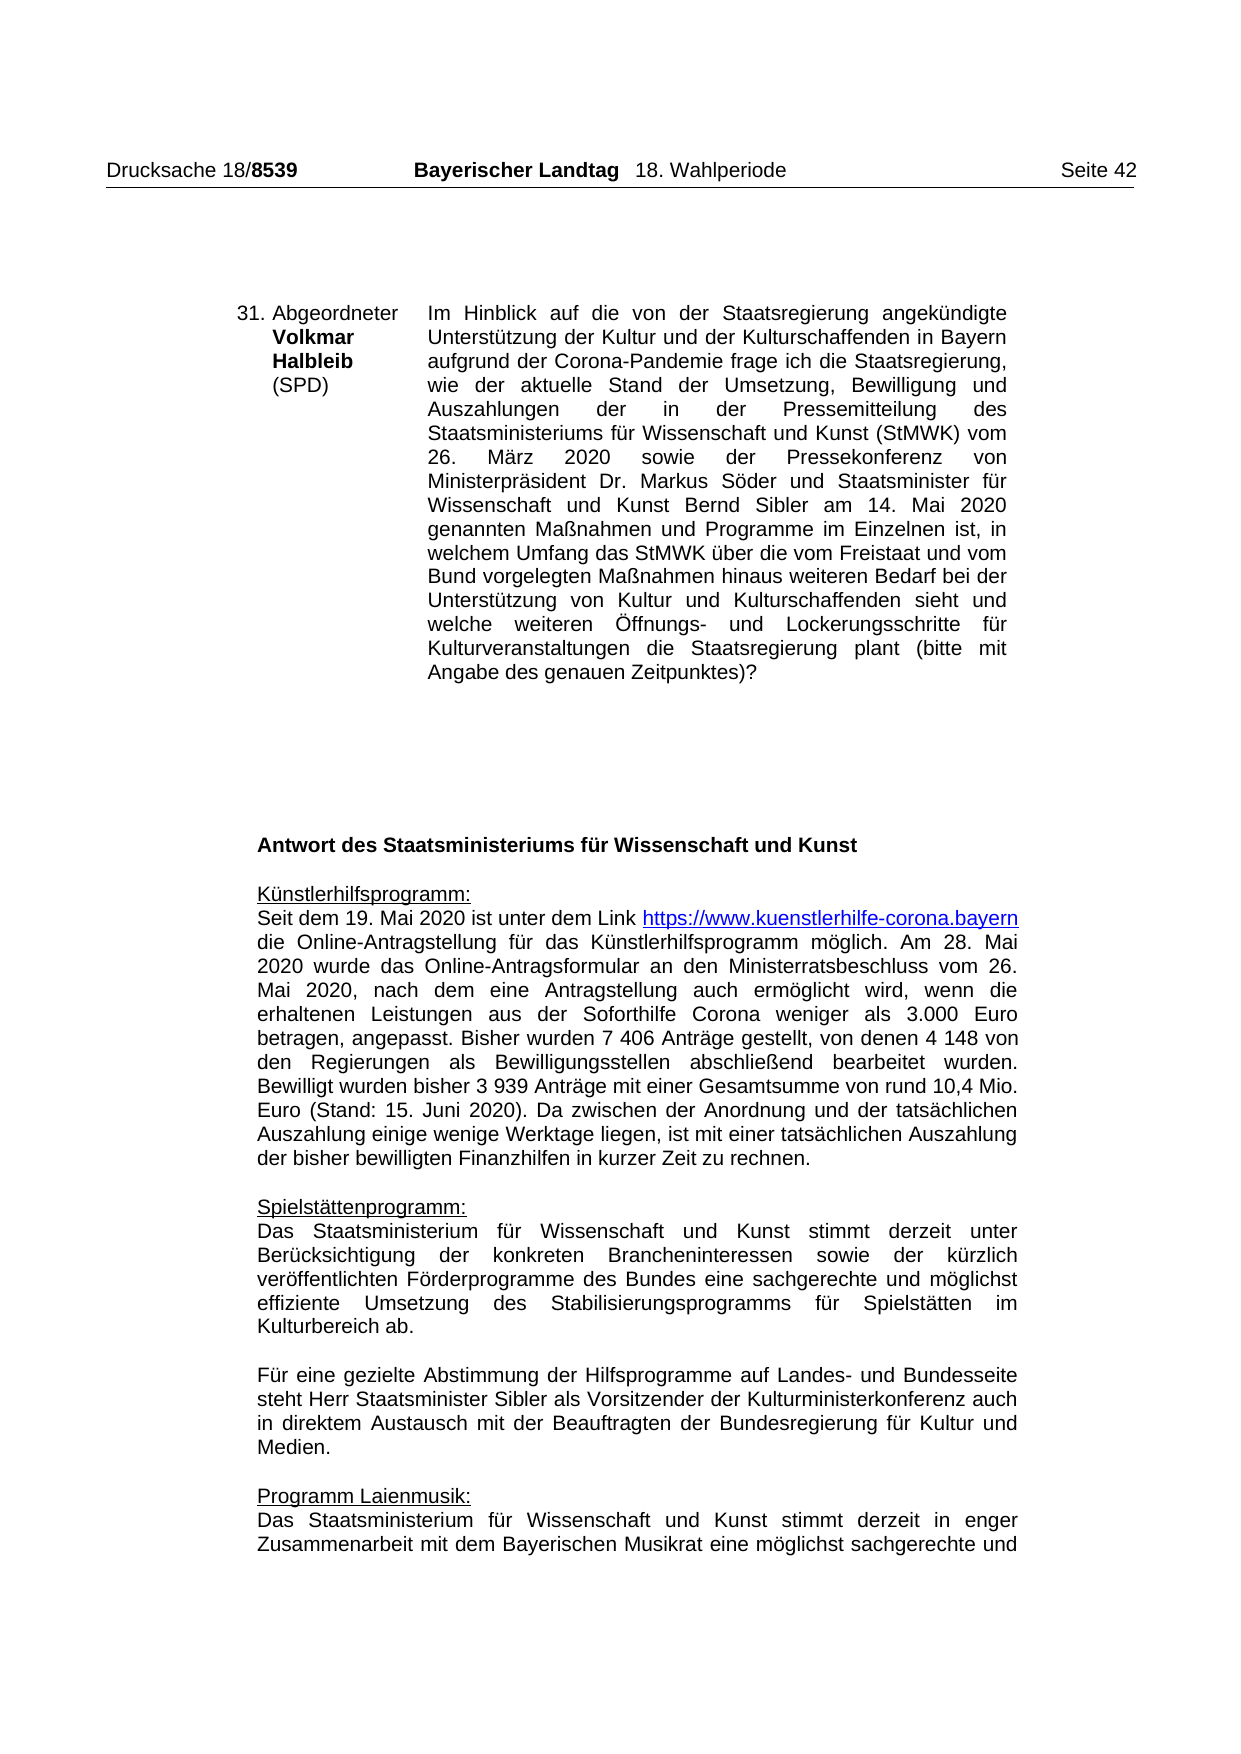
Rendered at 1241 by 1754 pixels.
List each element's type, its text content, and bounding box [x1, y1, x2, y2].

text Das Staatsministerium für Wissenschaft und Kunst stimmt derzeit unter Berücksichtigung der konkreten Brancheninteressen sowie der kürzlich veröffentlichten Förderprogramme des Bundes eine sachgerechte und möglichst effiziente Umsetzung des Stabilisierungsprogramms für Spielstätten im Kulturbereich ab. [257, 1218, 1019, 1338]
text Spielstättenprogramm: [257, 1194, 1019, 1218]
text Programm Laienmusik: [257, 1484, 1019, 1508]
text Für eine gezielte Abstimmung der Hilfsprogramme auf Landes- und Bundesseite steht Herr Staatsminister Sibler als Vorsitzender der Kulturministerkonferenz auch in direktem Austausch mit der Beauftragten der Bundesregierung für Kultur und Medien. [257, 1363, 1019, 1459]
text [257, 1508, 1019, 1556]
text Antwort des Staatsministeriums für Wissenschaft und Kunst [257, 833, 1019, 857]
table_header Abgeordneter Volkmar Halbleib (SPD) [225, 226, 416, 783]
text Künstlerhilfsprogramm: Seit dem 19. Mai 2020 ist unter dem Link https://www.kuenstlerhilfe-corona.bayern die Online-Antragstellung für das Künstlerhilfsprogramm möglich. Am 28. Mai 2020 wurde das Online-Antragsformular an den Ministerratsbeschluss vom 26. Mai 2020, nach dem eine Antragstellung auch ermöglicht wird, wenn die erhaltenen Leistungen aus der Soforthilfe Corona weniger als 3.000 Euro betragen, angepasst. Bisher wurden 7 406 Anträge gestellt, von denen 4 148 von den Regierungen als Bewilligungsstellen abschließend bearbeitet wurden. Bewilligt wurden bisher 3 939 Anträge mit einer Gesamtsumme von rund 10,4 Mio. Euro (Stand: 15. Juni 2020). Da zwischen der Anordnung und der tatsächlichen Auszahlung einige wenige Werktage liegen, ist mit einer tatsächlichen Auszahlung der bisher bewilligten Finanzhilfen in kurzer Zeit zu rechnen. [257, 882, 1019, 1169]
table_header Im Hinblick auf die von der Staatsregierung angekündigte Unterstützung der Kultur und der Kulturschaffenden in Bayern aufgrund der Corona-Pandemie frage ich die Staatsregierung, wie der aktuelle Stand der Umsetzung, Bewilligung und Auszahlungen der in der Pressemitteilung des Staatsministeriums für Wissenschaft und Kunst (StMWK) vom 26. März 2020 sowie der Pressekonferenz von Ministerpräsident Dr. Markus Söder und Staatsminister für Wissenschaft und Kunst Bernd Sibler am 14. Mai 2020 genannten Maßnahmen und Programme im Einzelnen ist, in welchem Umfang das StMWK über die vom Freistaat und vom Bund vorgelegten Maßnahmen hinaus weiteren Bedarf bei der Unterstützung von Kultur und Kulturschaffenden sieht und welche weiteren Öffnungs- und Lockerungsschritte für Kulturveranstaltungen die Staatsregierung plant (bitte mit Angabe des genauen Zeitpunktes)? [416, 226, 1019, 783]
